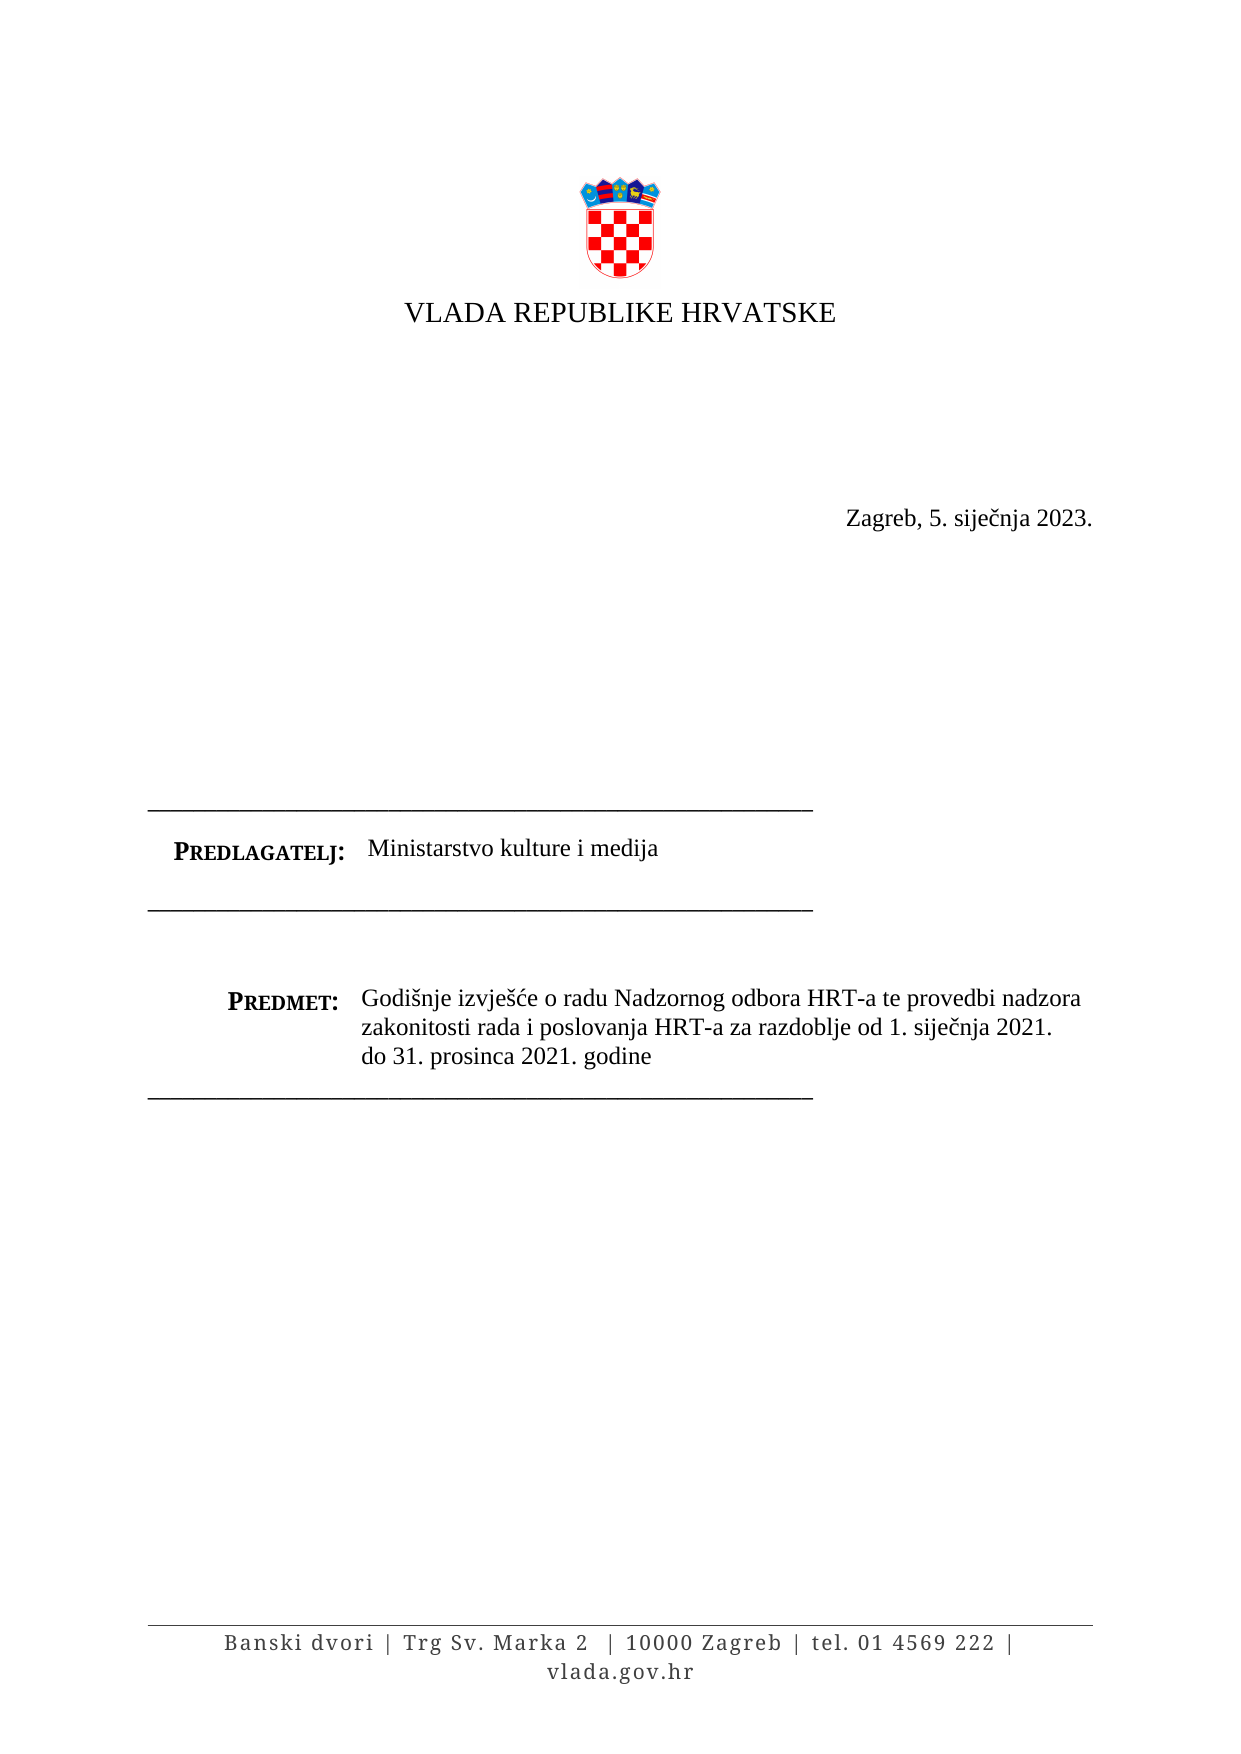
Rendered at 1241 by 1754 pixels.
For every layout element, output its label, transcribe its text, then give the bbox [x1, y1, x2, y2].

table_header Ministarstvo kulture i medija [356, 833, 1093, 881]
text __________________________________________________________ [148, 1070, 1093, 1104]
text Zagreb, 5. siječnja 2023. [148, 503, 1093, 532]
text __________________________________________________________ [148, 782, 1093, 816]
table_header Godišnje izvješće o radu Nadzornog odbora HRT-a te provedbi nadzora zakonitosti rada i poslovanja HRT-a za razdoblje od 1. siječnja 2021. do 31. prosinca 2021. godine [350, 984, 1093, 1070]
table_header Predmet: [148, 984, 350, 1070]
text __________________________________________________________ [148, 881, 1093, 916]
text VLADA REPUBLIKE HRVATSKE [148, 295, 1093, 328]
picture [578, 176, 662, 289]
table_header Predlagatelj: [148, 833, 356, 881]
